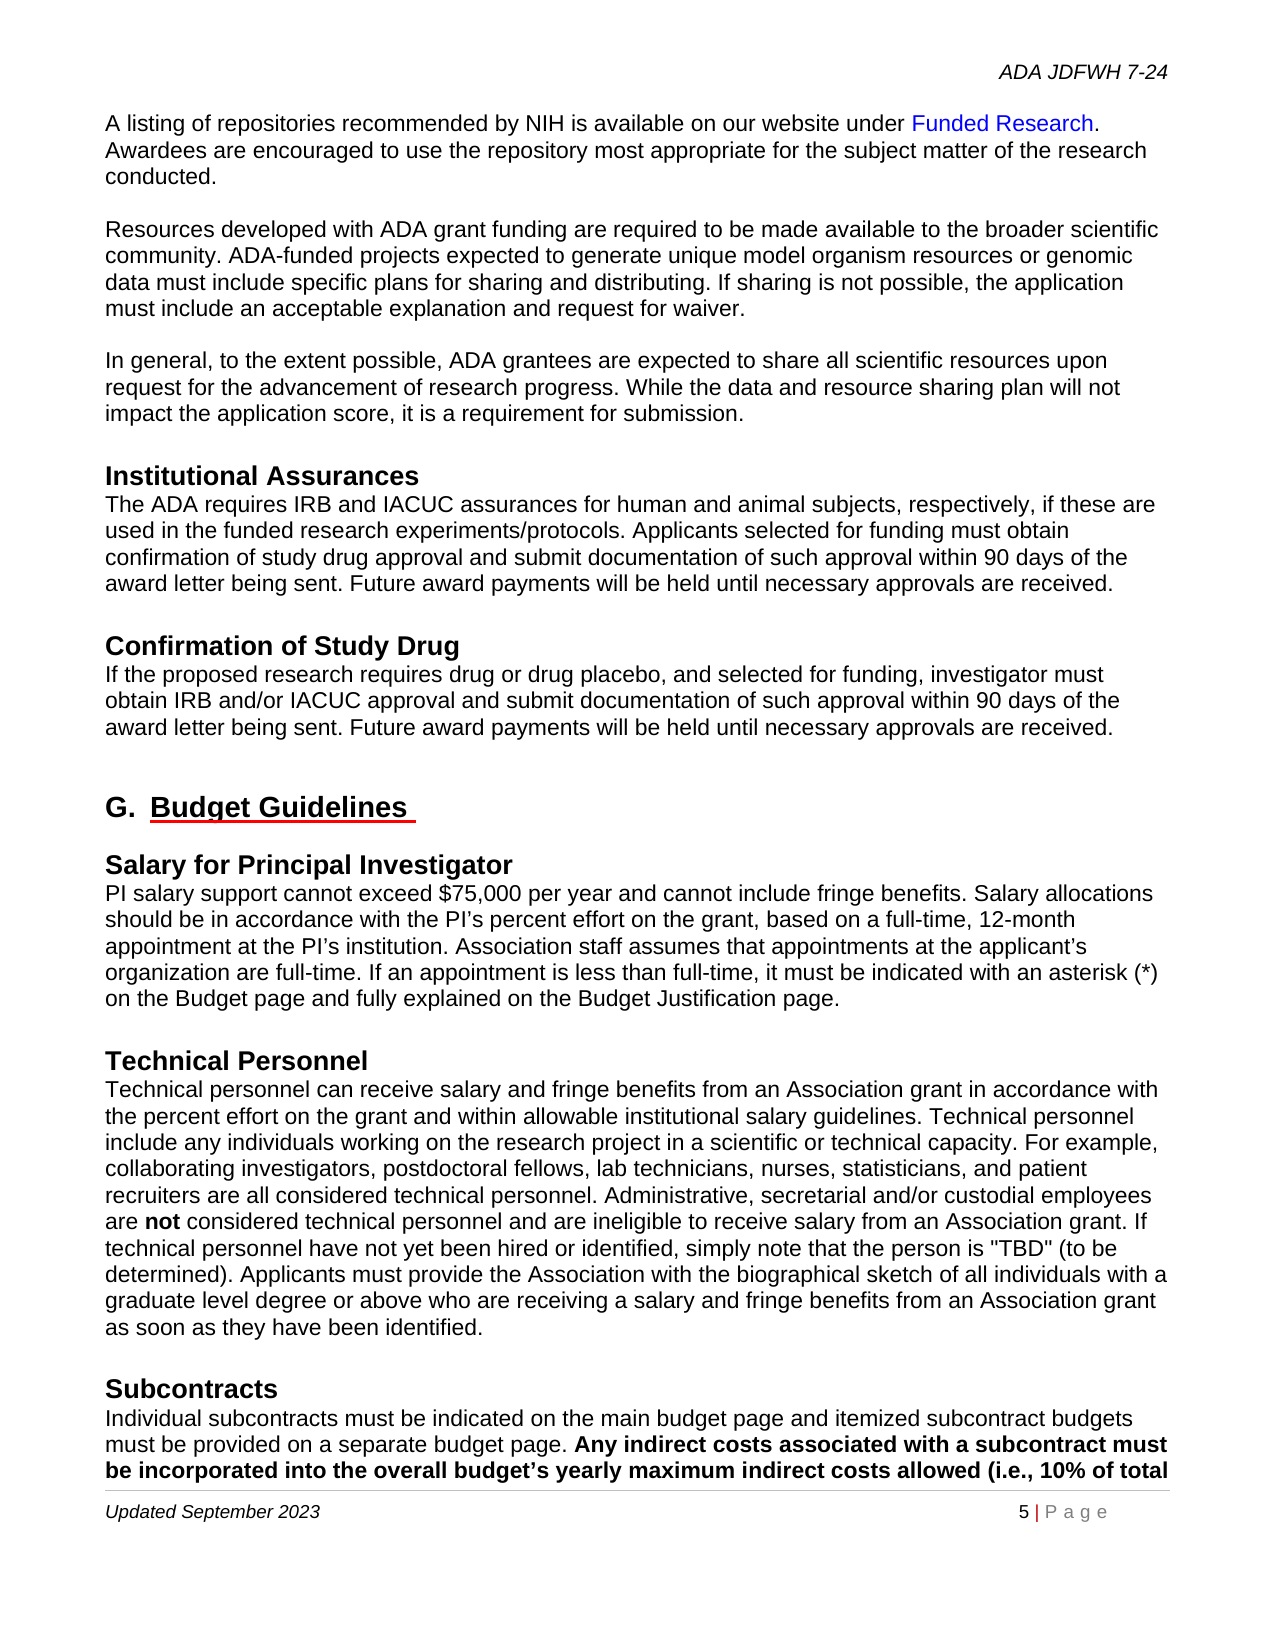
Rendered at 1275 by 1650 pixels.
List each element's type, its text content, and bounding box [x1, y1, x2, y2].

text PI salary support cannot exceed $75,000 per year and cannot include fringe benefits. Salary allocations should be in accordance with the PI’s percent effort on the grant, based on a full-time, 12-month appointment at the PI’s institution. Association staff assumes that appointments at the applicant’s organization are full-time. If an appointment is less than full-time, it must be indicated with an asterisk (*) on the Budget page and fully explained on the Budget Justification page. [105, 880, 1170, 1012]
subtitle Institutional Assurances [105, 460, 1170, 491]
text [105, 1404, 1170, 1483]
text Technical personnel can receive salary and fringe benefits from an Association grant in accordance with the percent effort on the grant and within allowable institutional salary guidelines. Technical personnel include any individuals working on the research project in a scientific or technical capacity. For example, collaborating investigators, postdoctoral fellows, lab technicians, nurses, statisticians, and patient recruiters are all considered technical personnel. Administrative, secretarial and/or custodial employees are not considered technical personnel and are ineligible to receive salary from an Association grant. If technical personnel have not yet been hired or identified, simply note that the person is "TBD" (to be determined). Applicants must provide the Association with the biographical sketch of all individuals with a graduate level degree or above who are receiving a salary and fringe benefits from an Association grant as soon as they have been identified. [105, 1076, 1170, 1340]
text If the proposed research requires drug or drug placebo, and selected for funding, investigator must obtain IRB and/or IACUC approval and submit documentation of such approval within 90 days of the award letter being sent. Future award payments will be held until necessary approvals are received. [105, 661, 1170, 740]
subtitle Salary for Principal Investigator [105, 849, 1170, 880]
subtitle Budget Guidelines [105, 790, 1170, 824]
text In general, to the extent possible, ADA grantees are expected to share all scientific resources upon request for the advancement of research progress. While the data and resource sharing plan will not impact the application score, it is a requirement for submission. [105, 347, 1170, 427]
text A listing of repositories recommended by NIH is available on our website under Funded Research. Awardees are encouraged to use the repository most appropriate for the subject matter of the research conducted. [105, 110, 1170, 189]
subtitle Confirmation of Study Drug [105, 630, 1170, 661]
text Resources developed with ADA grant funding are required to be made available to the broader scientific community. ADA-funded projects expected to generate unique model organism resources or genomic data must include specific plans for sharing and distributing. If sharing is not possible, the application must include an acceptable explanation and request for waiver. [105, 216, 1170, 321]
subtitle Technical Personnel [105, 1045, 1170, 1076]
text The ADA requires IRB and IACUC assurances for human and animal subjects, respectively, if these are used in the funded research experiments/protocols. Applicants selected for funding must obtain confirmation of study drug approval and submit documentation of such approval within 90 days of the award letter being sent. Future award payments will be held until necessary approvals are received. [105, 491, 1170, 597]
subtitle Subcontracts [105, 1373, 1170, 1404]
